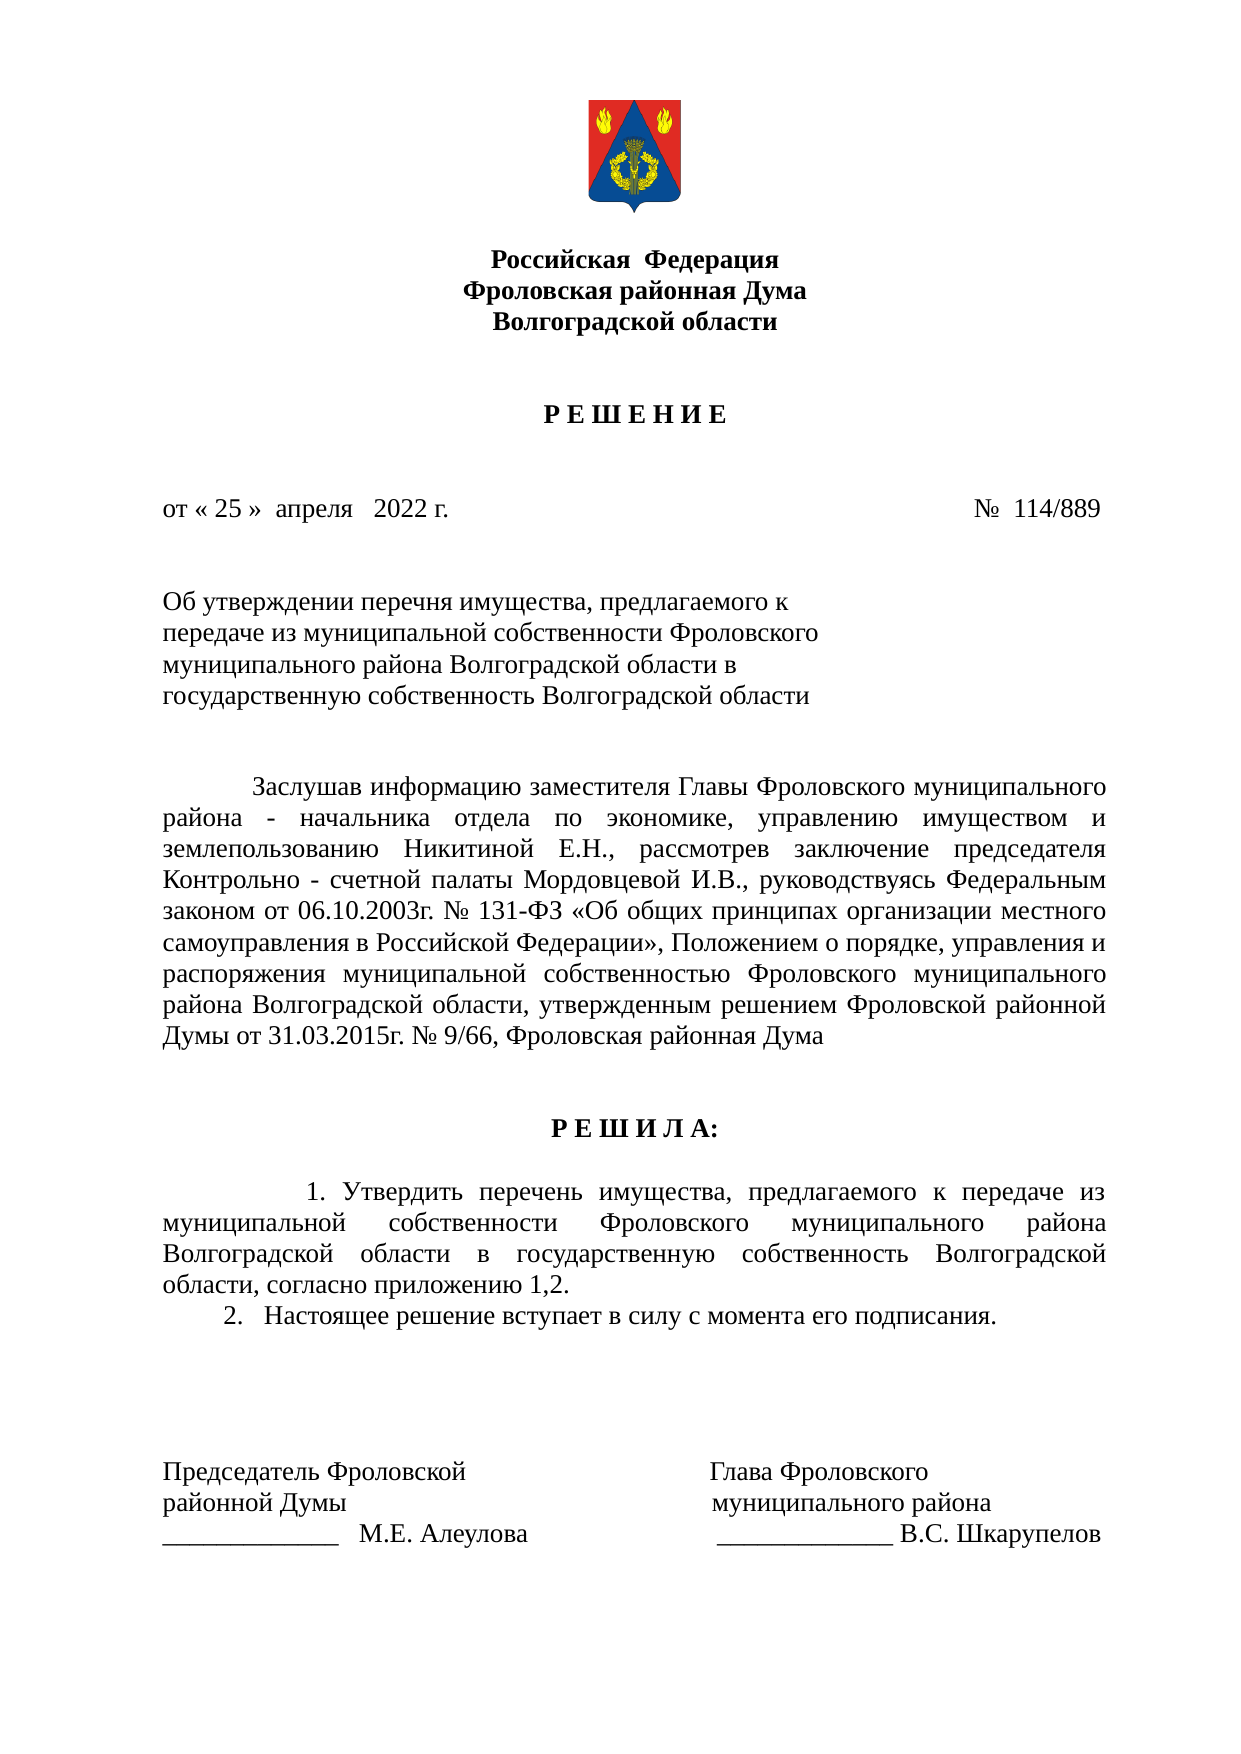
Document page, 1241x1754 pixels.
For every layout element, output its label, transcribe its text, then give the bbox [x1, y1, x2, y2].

text 2. Настоящее решение вступает в силу с момента его подписания. [162, 1299, 1107, 1331]
title районной Думы муниципального района [162, 1486, 1107, 1517]
subtitle от « 25 » апреля 2022 г. № 114/889 [162, 492, 1107, 523]
subtitle Р Е Ш Е Н И Е [162, 398, 1107, 429]
text государственную собственность Волгоградской области [162, 679, 1107, 710]
subtitle Об утверждении перечня имущества, предлагаемого к [162, 585, 1107, 617]
text Р Е Ш И Л А: [162, 1112, 1107, 1144]
subtitle Фроловская районная Дума [162, 274, 1107, 305]
text 1. Утвердить перечень имущества, предлагаемого к передаче из муниципальной собственности Фроловского муниципального района Волгоградской области в государственную собственность Волгоградской области, согласно приложению 1,2. [162, 1175, 1107, 1299]
text передаче из муниципальной собственности Фроловского [162, 617, 1107, 648]
subtitle Волгоградской области [162, 305, 1107, 336]
text Заслушав информацию заместителя Главы Фроловского муниципального района - начальника отдела по экономике, управлению имуществом и землепользованию Никитиной Е.Н., рассмотрев заключение председателя Контрольно - счетной палаты Мордовцевой И.В., руководствуясь Федеральным законом от 06.10.2003г. № 131-ФЗ «Об общих принципах организации местного самоуправления в Российской Федерации», Положением о порядке, управления и распоряжения муниципальной собственностью Фроловского муниципального района Волгоградской области, утвержденным решением Фроловской районной Думы от 31.03.2015г. № 9/66, Фроловская районная Дума [162, 770, 1107, 1050]
text Российская Федерация [162, 243, 1107, 274]
text муниципального района Волгоградской области в [162, 648, 1107, 679]
title _____________ М.Е. Алеулова _____________ В.С. Шкарупелов [162, 1517, 1107, 1548]
title Председатель Фроловской Глава Фроловского [162, 1455, 1107, 1486]
